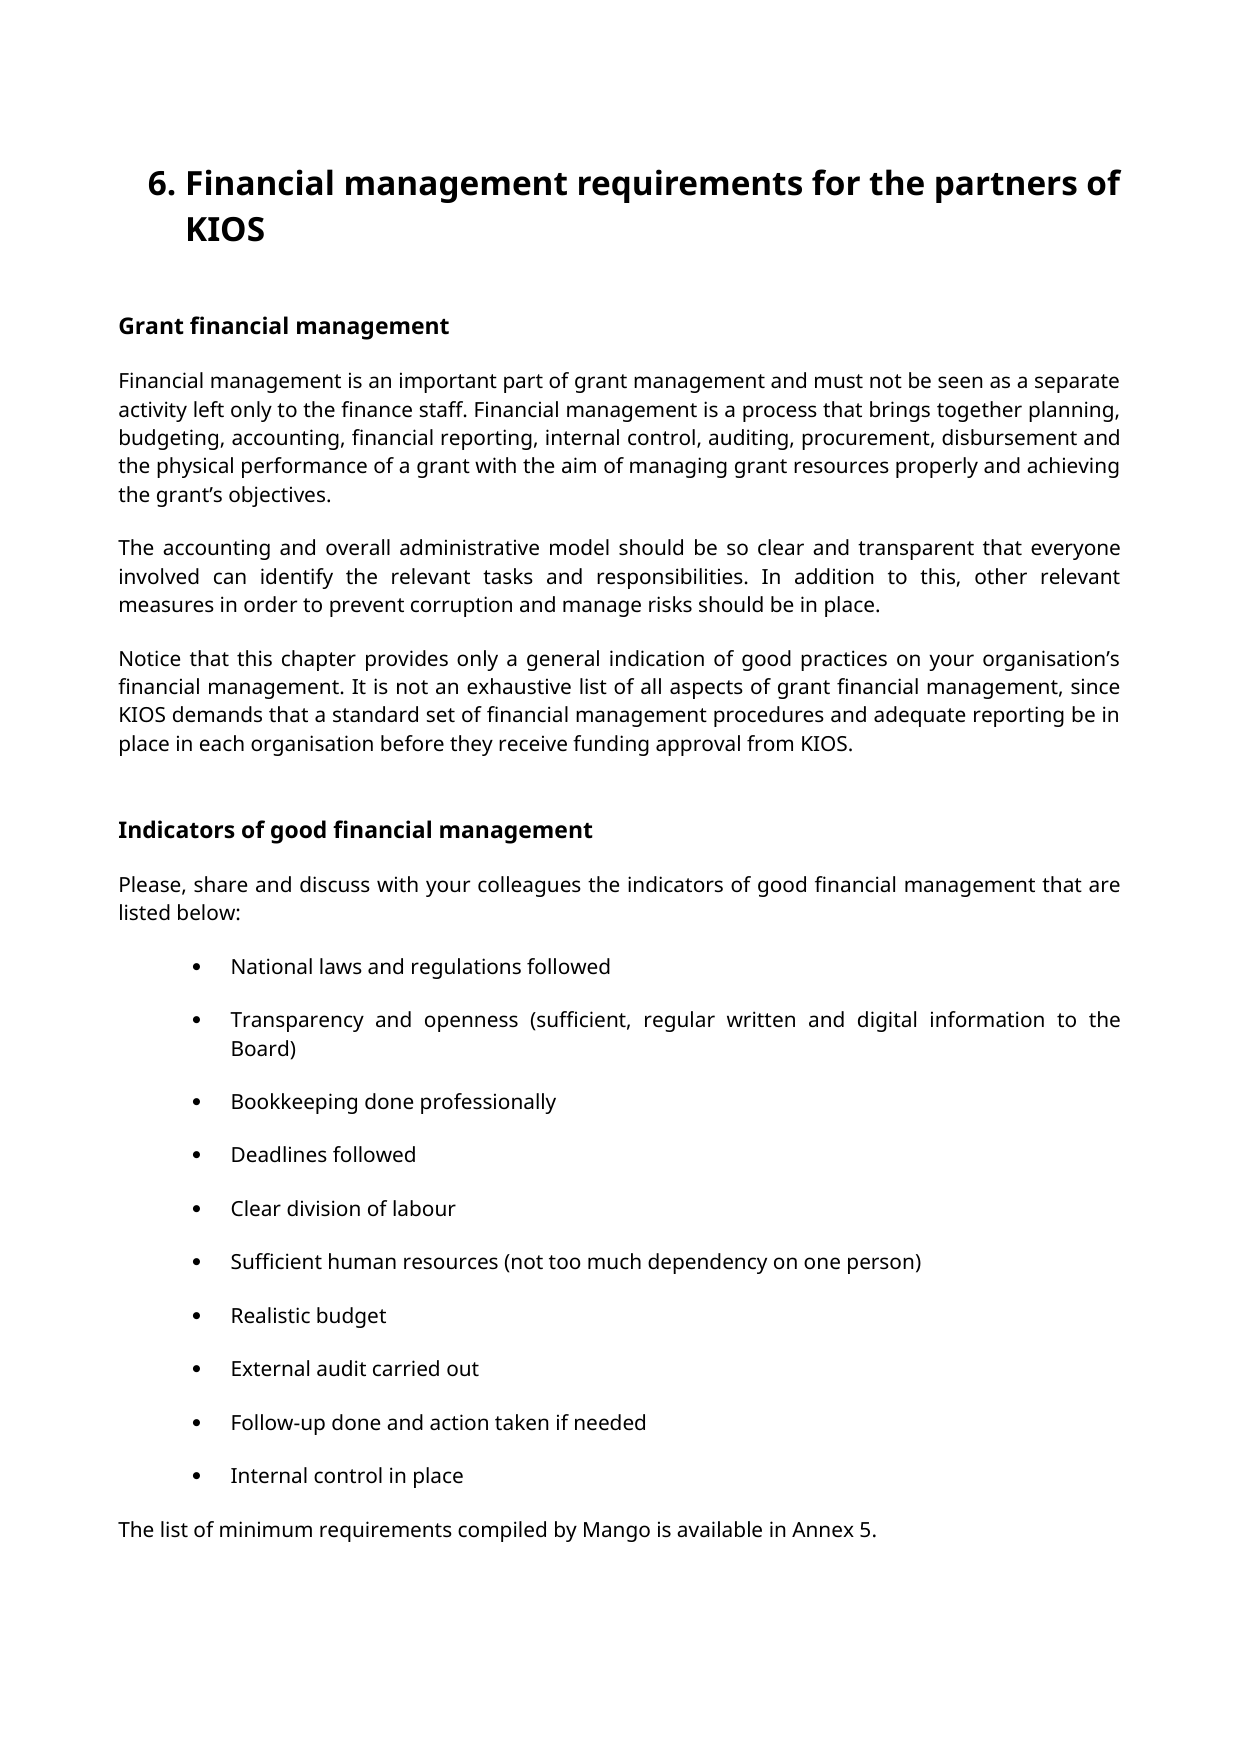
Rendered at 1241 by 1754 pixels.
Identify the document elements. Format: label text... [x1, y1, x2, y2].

list Internal control in place [193, 1461, 1122, 1490]
list Follow-up done and action taken if needed [193, 1408, 1122, 1436]
list Sufficient human resources (not too much dependency on one person) [193, 1247, 1122, 1276]
subtitle Grant financial management [118, 310, 1122, 341]
text Notice that this chapter provides only a general indication of good practices on your organisation’s financial management. It is not an exhaustive list of all aspects of grant financial management, since KIOS demands that a standard set of financial management procedures and adequate reporting be in place in each organisation before they receive funding approval from KIOS. [118, 644, 1122, 757]
text Financial management is an important part of grant management and must not be seen as a separate activity left only to the finance staff. Financial management is a process that brings together planning, budgeting, accounting, financial reporting, internal control, auditing, procurement, disbursement and the physical performance of a grant with the aim of managing grant resources properly and achieving the grant’s objectives. [118, 366, 1122, 508]
list Transparency and openness (sufficient, regular written and digital information to the Board) [193, 1005, 1122, 1062]
list Deadlines followed [193, 1141, 1122, 1169]
text Please, share and discuss with your colleagues the indicators of good financial management that are listed below: [118, 870, 1122, 927]
list Clear division of labour [193, 1194, 1122, 1222]
text The accounting and overall administrative model should be so clear and transparent that everyone involved can identify the relevant tasks and responsibilities. In addition to this, other relevant measures in order to prevent corruption and manage risks should be in place. [118, 533, 1122, 619]
subtitle Indicators of good financial management [118, 814, 1122, 845]
list National laws and regulations followed [193, 952, 1122, 980]
list External audit carried out [193, 1354, 1122, 1383]
subtitle Financial management requirements for the partners of KIOS [148, 160, 1122, 251]
list Bookkeeping done professionally [193, 1087, 1122, 1116]
list Realistic budget [193, 1301, 1122, 1329]
text The list of minimum requirements compiled by Mango is available in Annex 5. [118, 1515, 1122, 1543]
